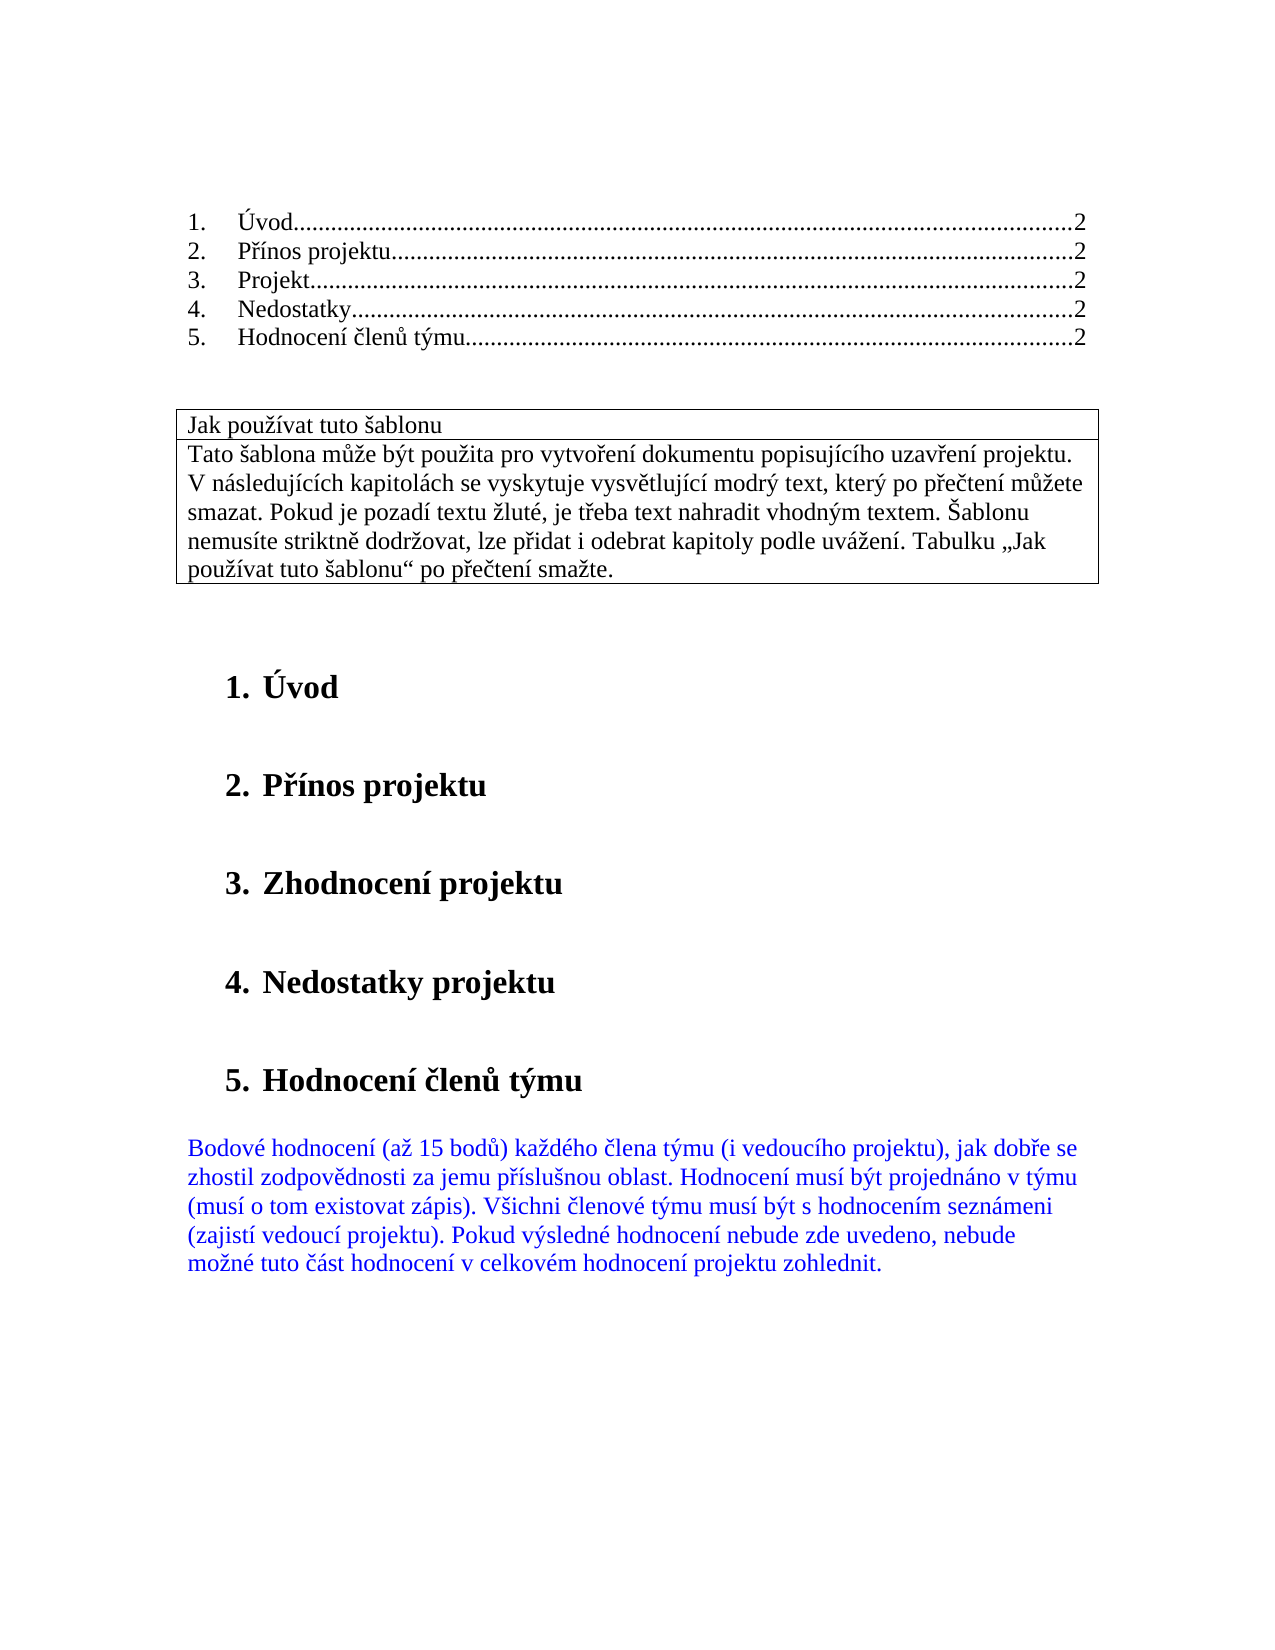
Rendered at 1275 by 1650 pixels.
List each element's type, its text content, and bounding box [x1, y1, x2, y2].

subtitle Úvod [225, 667, 1087, 705]
text 4. Nedostatky 2 [187, 294, 1087, 322]
table_header Jak používat tuto šablonu [177, 410, 1098, 438]
text Bodové hodnocení (až 15 bodů) každého člena týmu (i vedoucího projektu), jak dobře se zhostil zodpovědnosti za jemu příslušnou oblast. Hodnocení musí být projednáno v týmu (musí o tom existovat zápis). Všichni členové týmu musí být s hodnocením seznámeni (zajistí vedoucí projektu). Pokud výsledné hodnocení nebude zde uvedeno, nebude možné tuto část hodnocení v celkovém hodnocení projektu zohlednit. [187, 1133, 1087, 1277]
text 1. Úvod 2 [187, 207, 1087, 236]
subtitle Hodnocení členů týmu [225, 1060, 1087, 1098]
table_cell Tato šablona může být použita pro vytvoření dokumentu popisujícího uzavření projektu. V následujících kapitolách se vyskytuje vysvětlující modrý text, který po přečtení můžete smazat. Pokud je pozadí textu žluté, je třeba text nahradit vhodným textem. Šablonu nemusíte striktně dodržovat, lze přidat i odebrat kapitoly podle uvážení. Tabulku „Jak používat tuto šablonu“ po přečtení smažte. [177, 440, 1098, 583]
text 2. Přínos projektu 2 [187, 236, 1087, 265]
subtitle Zhodnocení projektu [225, 863, 1087, 902]
subtitle Nedostatky projektu [225, 962, 1087, 1000]
text 3. Projekt 2 [187, 265, 1087, 294]
subtitle Přínos projektu [225, 765, 1087, 803]
text 5. Hodnocení členů týmu 2 [187, 322, 1087, 351]
